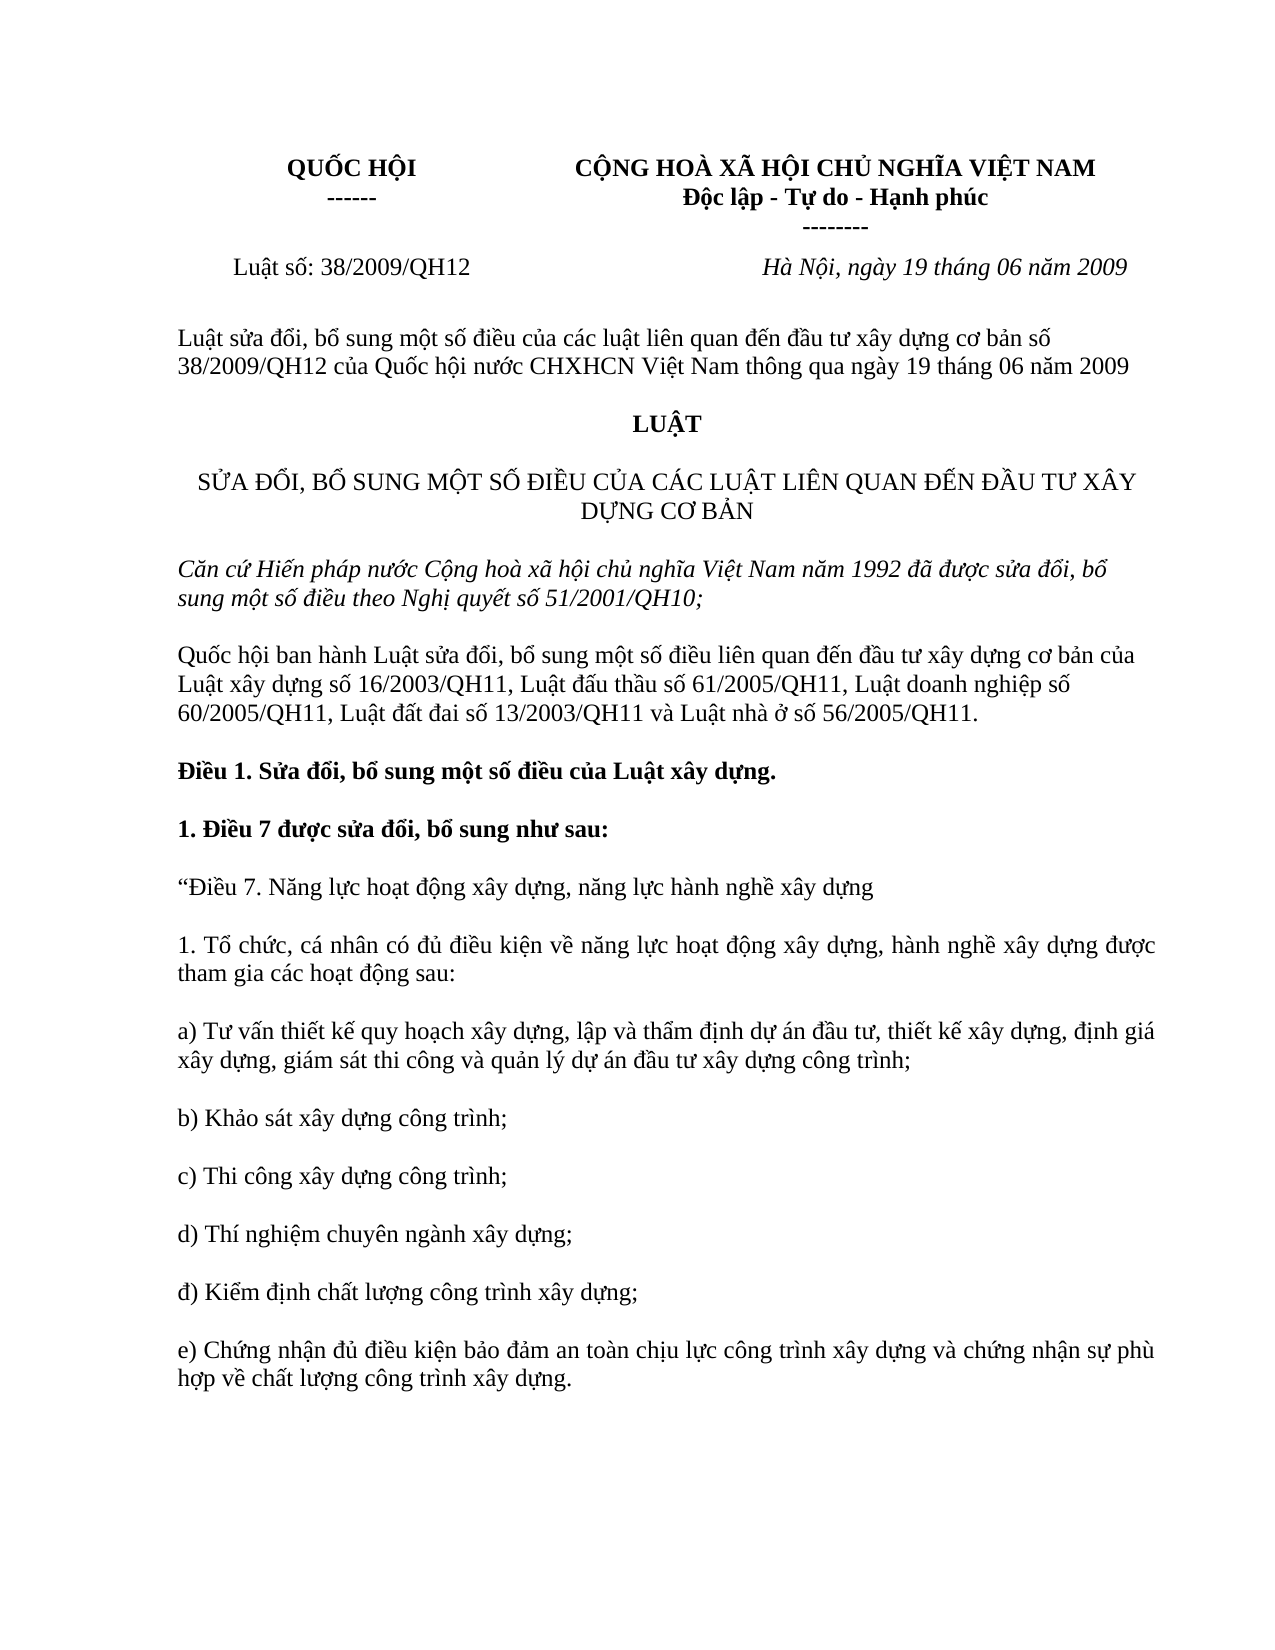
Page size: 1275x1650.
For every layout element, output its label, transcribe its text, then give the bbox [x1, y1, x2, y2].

table_header CỘNG HOÀ XÃ HỘI CHỦ NGHĨA VIỆT NAM Độc lập - Tự do - Hạnh phúc -------- [526, 154, 1145, 252]
text Luật sửa đổi, bổ sung một số điều của các luật liên quan đến đầu tư xây dựng cơ bản số 38/2009/QH12 của Quốc hội nước CHXHCN Việt Nam thông qua ngày 19 tháng 06 năm 2009 [177, 323, 1157, 380]
text đ) Kiểm định chất lượng công trình xây dựng; [177, 1277, 1157, 1306]
text e) Chứng nhận đủ điều kiện bảo đảm an toàn chịu lực công trình xây dựng và chứng nhận sự phù hợp về chất lượng công trình xây dựng. [177, 1335, 1157, 1392]
text c) Thi công xây dựng công trình; [177, 1161, 1157, 1190]
text Quốc hội ban hành Luật sửa đổi, bổ sung một số điều liên quan đến đầu tư xây dựng cơ bản của Luật xây dựng số 16/2003/QH11, Luật đấu thầu số 61/2005/QH11, Luật doanh nghiệp số 60/2005/QH11, Luật đất đai số 13/2003/QH11 và Luật nhà ở số 56/2005/QH11. [177, 641, 1157, 727]
text SỬA ĐỔI, BỔ SUNG MỘT SỐ ĐIỀU CỦA CÁC LUẬT LIÊN QUAN ĐẾN ĐẦU TƯ XÂY DỰNG CƠ BẢN [177, 467, 1157, 525]
table_cell Luật số: 38/2009/QH12 [177, 252, 526, 293]
text Điều 1. Sửa đổi, bổ sung một số điều của Luật xây dựng. [177, 756, 1157, 785]
text d) Thí nghiệm chuyên ngành xây dựng; [177, 1219, 1157, 1248]
text b) Khảo sát xây dựng công trình; [177, 1103, 1157, 1132]
text 1. Điều 7 được sửa đổi, bổ sung như sau: [177, 814, 1157, 843]
text Căn cứ Hiến pháp nước Cộng hoà xã hội chủ nghĩa Việt Nam năm 1992 đã được sửa đổi, bổ sung một số điều theo Nghị quyết số 51/2001/QH10; [177, 554, 1157, 611]
text 1. Tổ chức, cá nhân có đủ điều kiện về năng lực hoạt động xây dựng, hành nghề xây dựng được tham gia các hoạt động sau: [177, 930, 1157, 987]
table_cell Hà Nội, ngày 19 tháng 06 năm 2009 [526, 252, 1145, 293]
text a) Tư vấn thiết kế quy hoạch xây dựng, lập và thẩm định dự án đầu tư, thiết kế xây dựng, định giá xây dựng, giám sát thi công và quản lý dự án đầu tư xây dựng công trình; [177, 1016, 1157, 1074]
text LUẬT [177, 409, 1157, 438]
table_header QUỐC HỘI ------ [177, 154, 526, 252]
text “Điều 7. Năng lực hoạt động xây dựng, năng lực hành nghề xây dựng [177, 872, 1157, 901]
